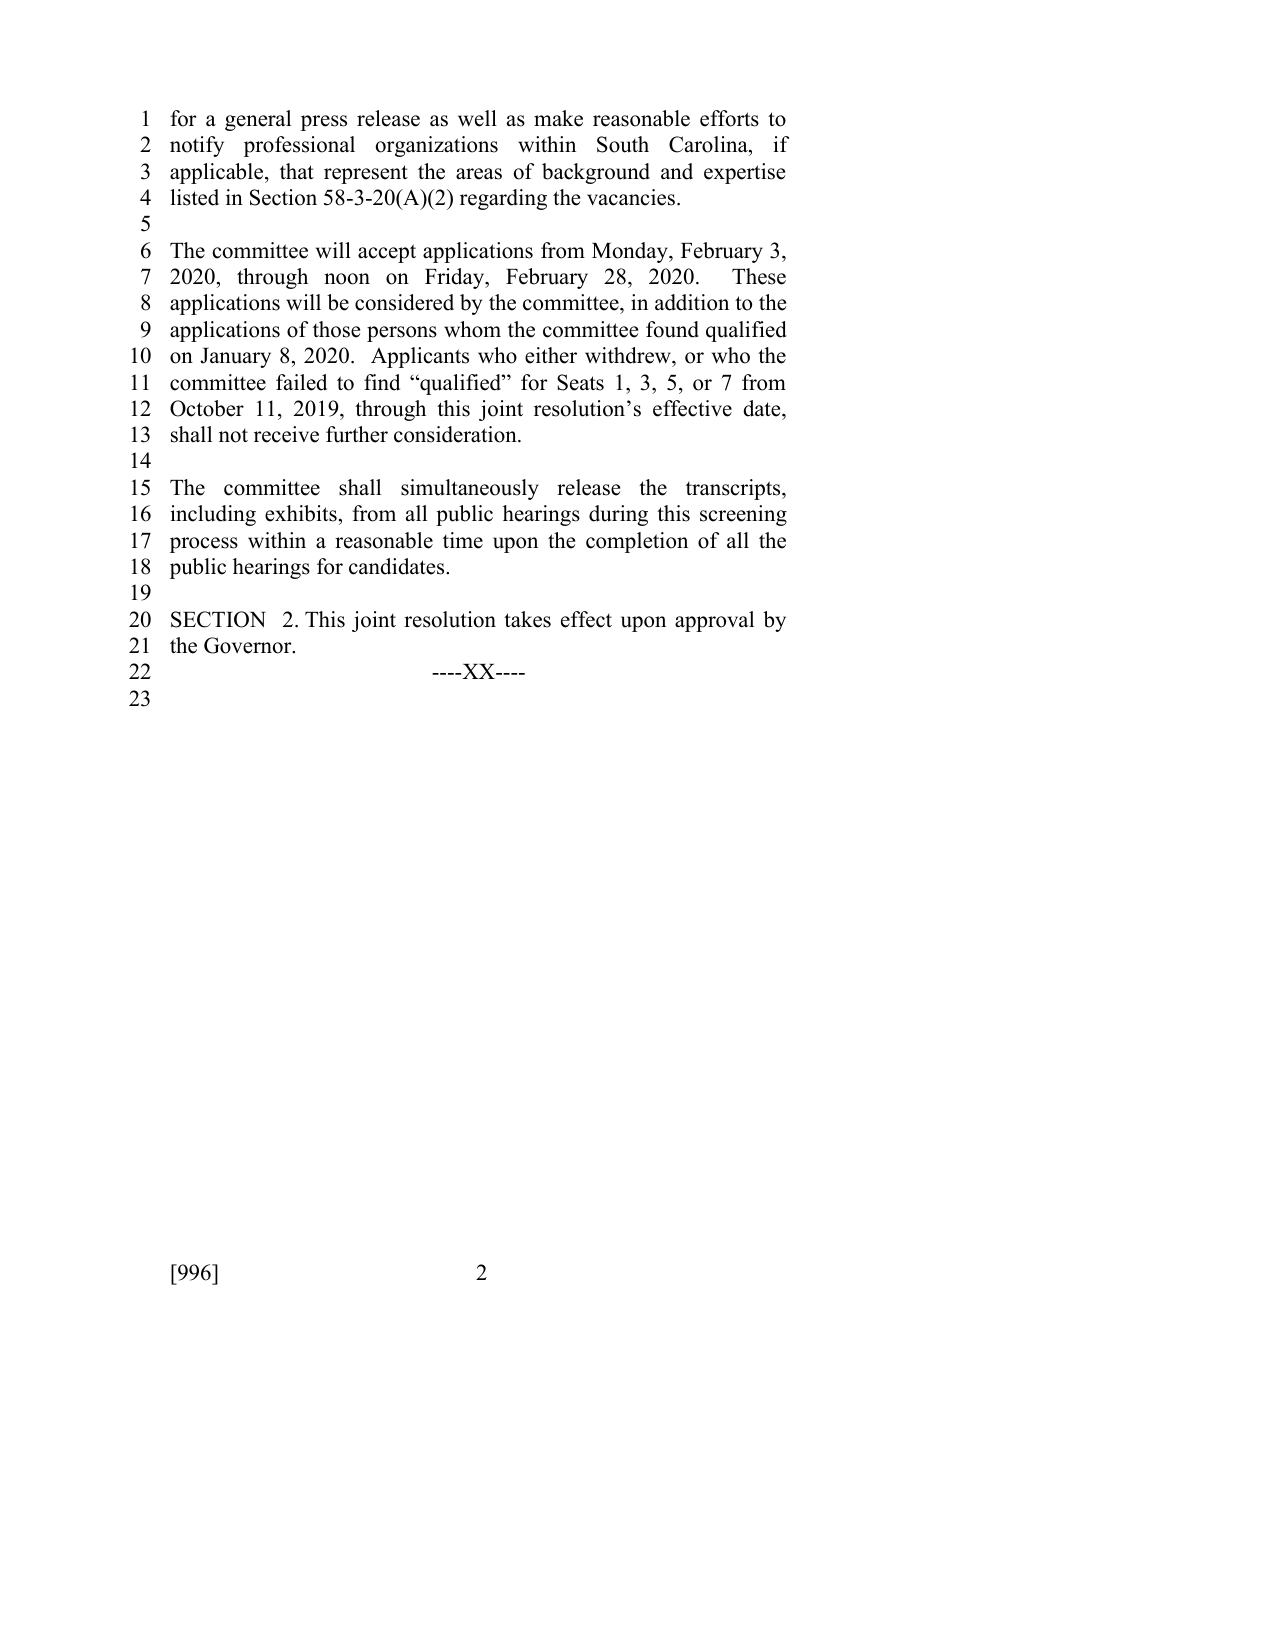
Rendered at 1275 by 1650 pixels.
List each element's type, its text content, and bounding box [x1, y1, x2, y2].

text ----XX---- [169, 658, 787, 685]
text The committee will accept applications from Monday, February 3, 2020, through noon on Friday, February 28, 2020. These applications will be considered by the committee, in addition to the applications of those persons whom the committee found qualified on January 8, 2020. Applicants who either withdrew, or who the committee failed to find “qualified” for Seats 1, 3, 5, or 7 from October 11, 2019, through this joint resolution’s effective date, shall not receive further consideration. [169, 237, 787, 448]
text SECTION 2. This joint resolution takes effect upon approval by the Governor. [169, 606, 787, 658]
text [169, 105, 787, 210]
text The committee shall simultaneously release the transcripts, including exhibits, from all public hearings during this screening process within a reasonable time upon the completion of all the public hearings for candidates. [169, 474, 787, 579]
